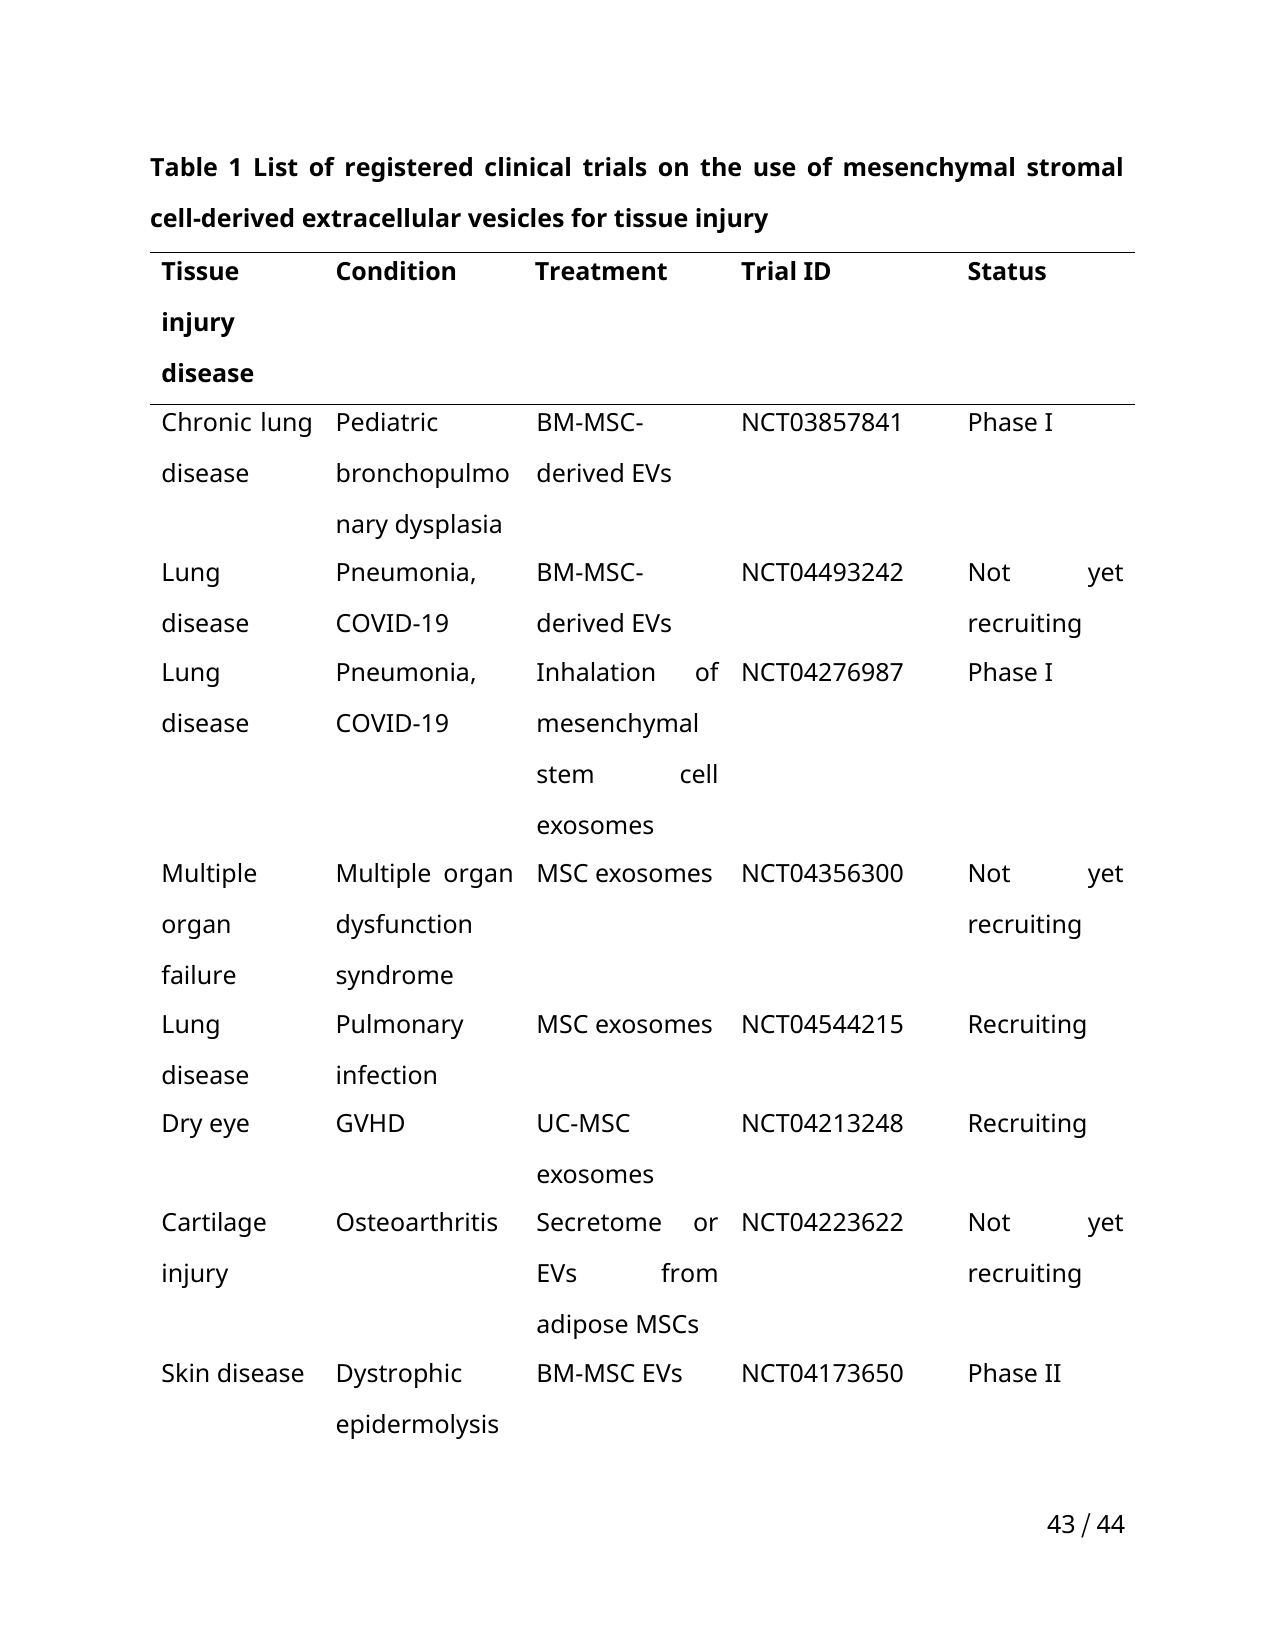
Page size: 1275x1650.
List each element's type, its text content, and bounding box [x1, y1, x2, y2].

table_cell NCT04213248 [730, 1106, 956, 1205]
table_cell MSC exosomes [525, 856, 729, 1006]
table_cell Osteoarthritis [324, 1205, 525, 1355]
table_cell GVHD [324, 1106, 525, 1205]
table_cell Not yet recruiting [956, 1205, 1135, 1355]
table_cell NCT04276987 [730, 654, 956, 856]
table_cell Dry eye [150, 1106, 324, 1205]
table_header Treatment [523, 253, 729, 403]
table_cell Recruiting [956, 1006, 1135, 1106]
table_cell BM-MSC-derived EVs [525, 555, 729, 654]
table_cell Multiple organ dysfunction syndrome [324, 856, 525, 1006]
table_cell Inhalation of mesenchymal stem cell exosomes [525, 654, 729, 856]
table_cell Pneumonia, COVID-19 [324, 654, 525, 856]
table_header Trial ID [730, 253, 956, 403]
table_cell Lung disease [150, 654, 324, 856]
table_cell Pneumonia, COVID-19 [324, 555, 525, 654]
table_header Condition [324, 253, 523, 403]
table_cell Pulmonary infection [324, 1006, 525, 1106]
table_cell BM-MSC EVs [525, 1355, 729, 1489]
table_header Status [956, 253, 1135, 403]
table_cell Recruiting [956, 1106, 1135, 1205]
table_cell NCT04356300 [730, 856, 956, 1006]
table_cell Multiple organ failure [150, 856, 324, 1006]
table_cell Not yet recruiting [956, 856, 1135, 1006]
table_cell Secretome or EVs from adipose MSCs [525, 1205, 729, 1355]
table_cell MSC exosomes [525, 1006, 729, 1106]
table_cell BM-MSC-derived EVs [525, 405, 729, 555]
table_cell Lung disease [150, 555, 324, 654]
table_cell Phase I [956, 654, 1135, 856]
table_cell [324, 1355, 525, 1489]
table_cell Not yet recruiting [956, 555, 1135, 654]
text Table 1 List of registered clinical trials on the use of mesenchymal stromal cell-derived extracellular vesicles for tissue injury [150, 150, 1125, 235]
table_header Tissue injury disease [150, 253, 324, 403]
table_cell NCT04223622 [730, 1205, 956, 1355]
table_cell NCT04173650 [730, 1355, 956, 1489]
table_cell Phase II [956, 1355, 1135, 1489]
table_cell Skin disease [150, 1355, 324, 1489]
table_cell NCT04493242 [730, 555, 956, 654]
table_cell Pediatric bronchopulmonary dysplasia [324, 405, 525, 555]
table_cell Lung disease [150, 1006, 324, 1106]
table_cell Chronic lung disease [150, 405, 324, 555]
table_cell UC-MSC exosomes [525, 1106, 729, 1205]
table_cell Cartilage injury [150, 1205, 324, 1355]
table_cell Phase I [956, 405, 1135, 555]
table_cell NCT03857841 [730, 405, 956, 555]
table_cell NCT04544215 [730, 1006, 956, 1106]
